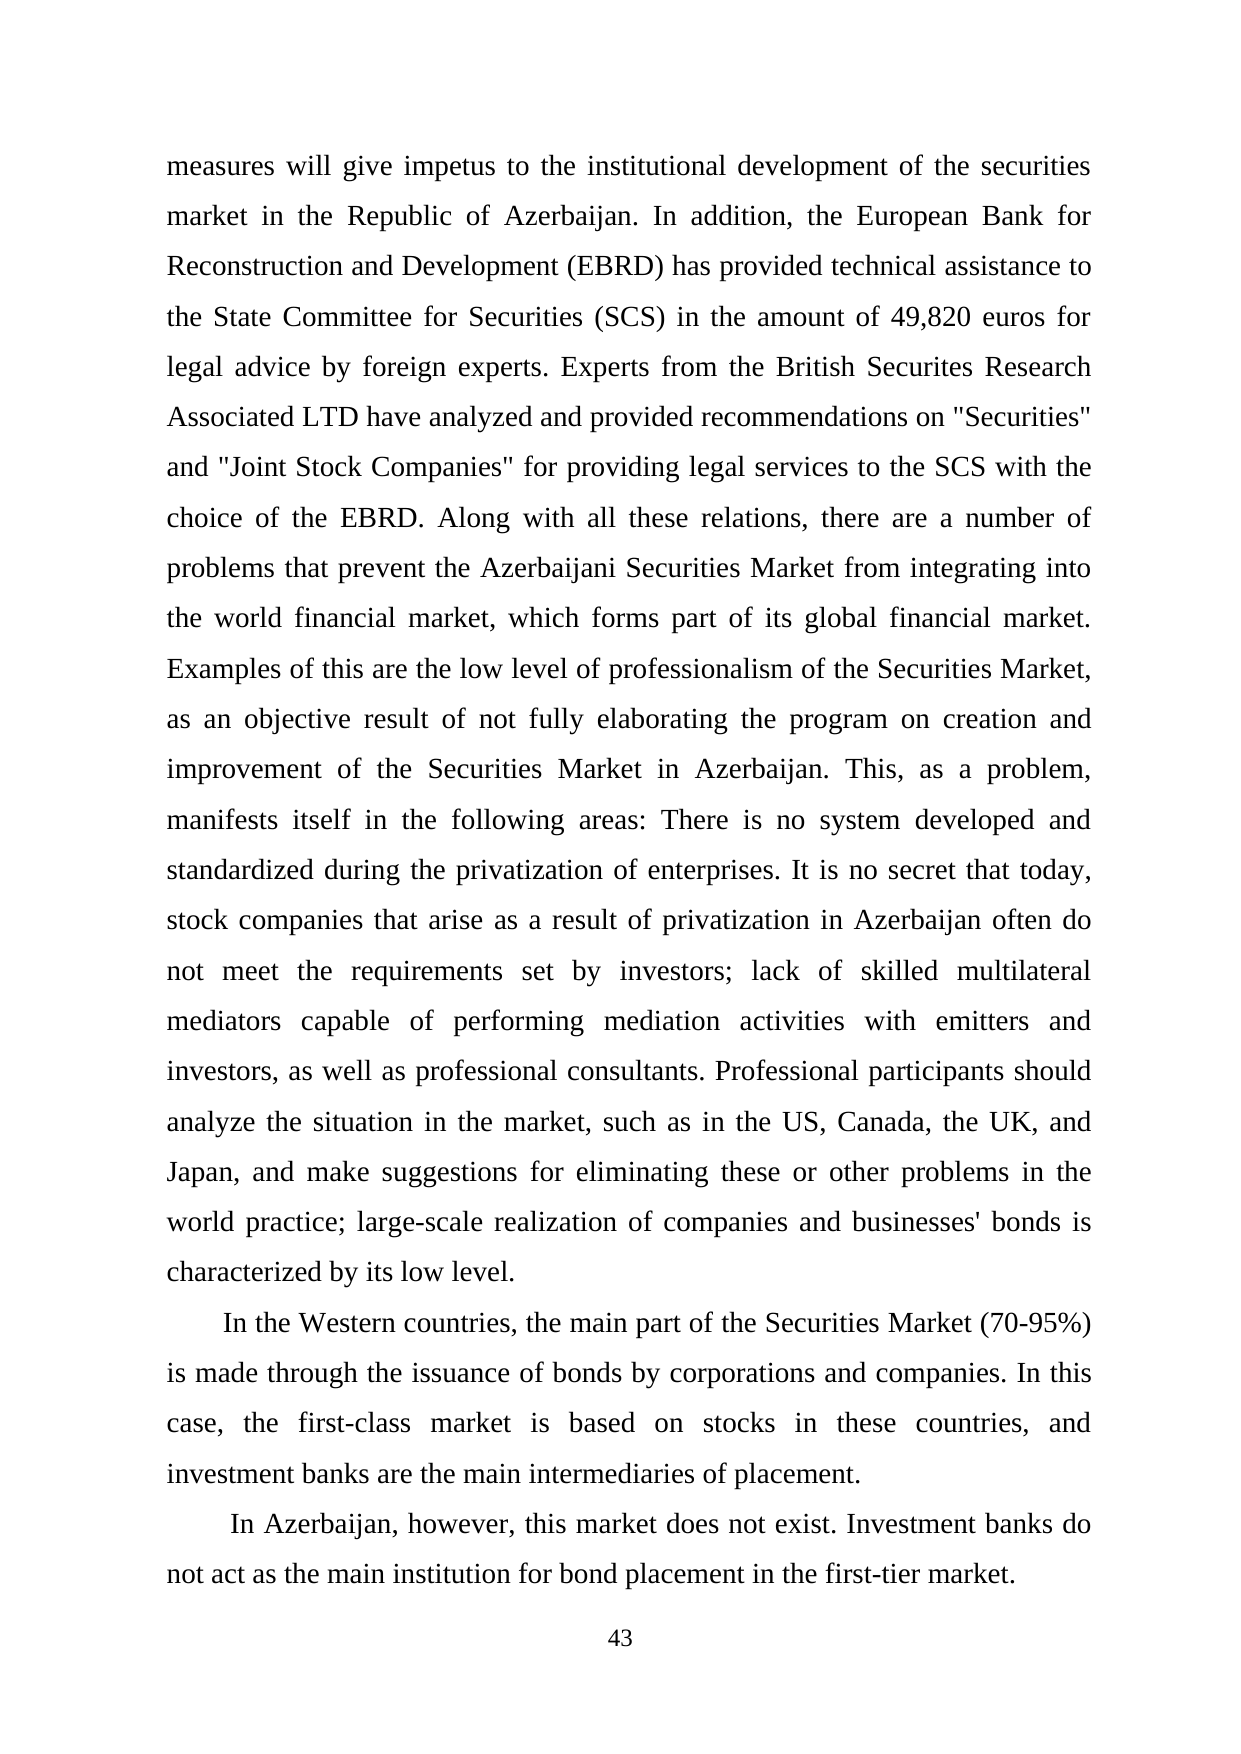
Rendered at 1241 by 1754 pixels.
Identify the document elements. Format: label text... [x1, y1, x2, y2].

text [166, 148, 1092, 1288]
text In Azerbaijan, however, this market does not exist. Investment banks do not act as the main institution for bond placement in the first-tier market. [166, 1506, 1092, 1590]
text In the Western countries, the main part of the Securities Market (70-95%) is made through the issuance of bonds by corporations and companies. In this case, the first-class market is based on stocks in these countries, and investment banks are the main intermediaries of placement. [166, 1305, 1092, 1489]
